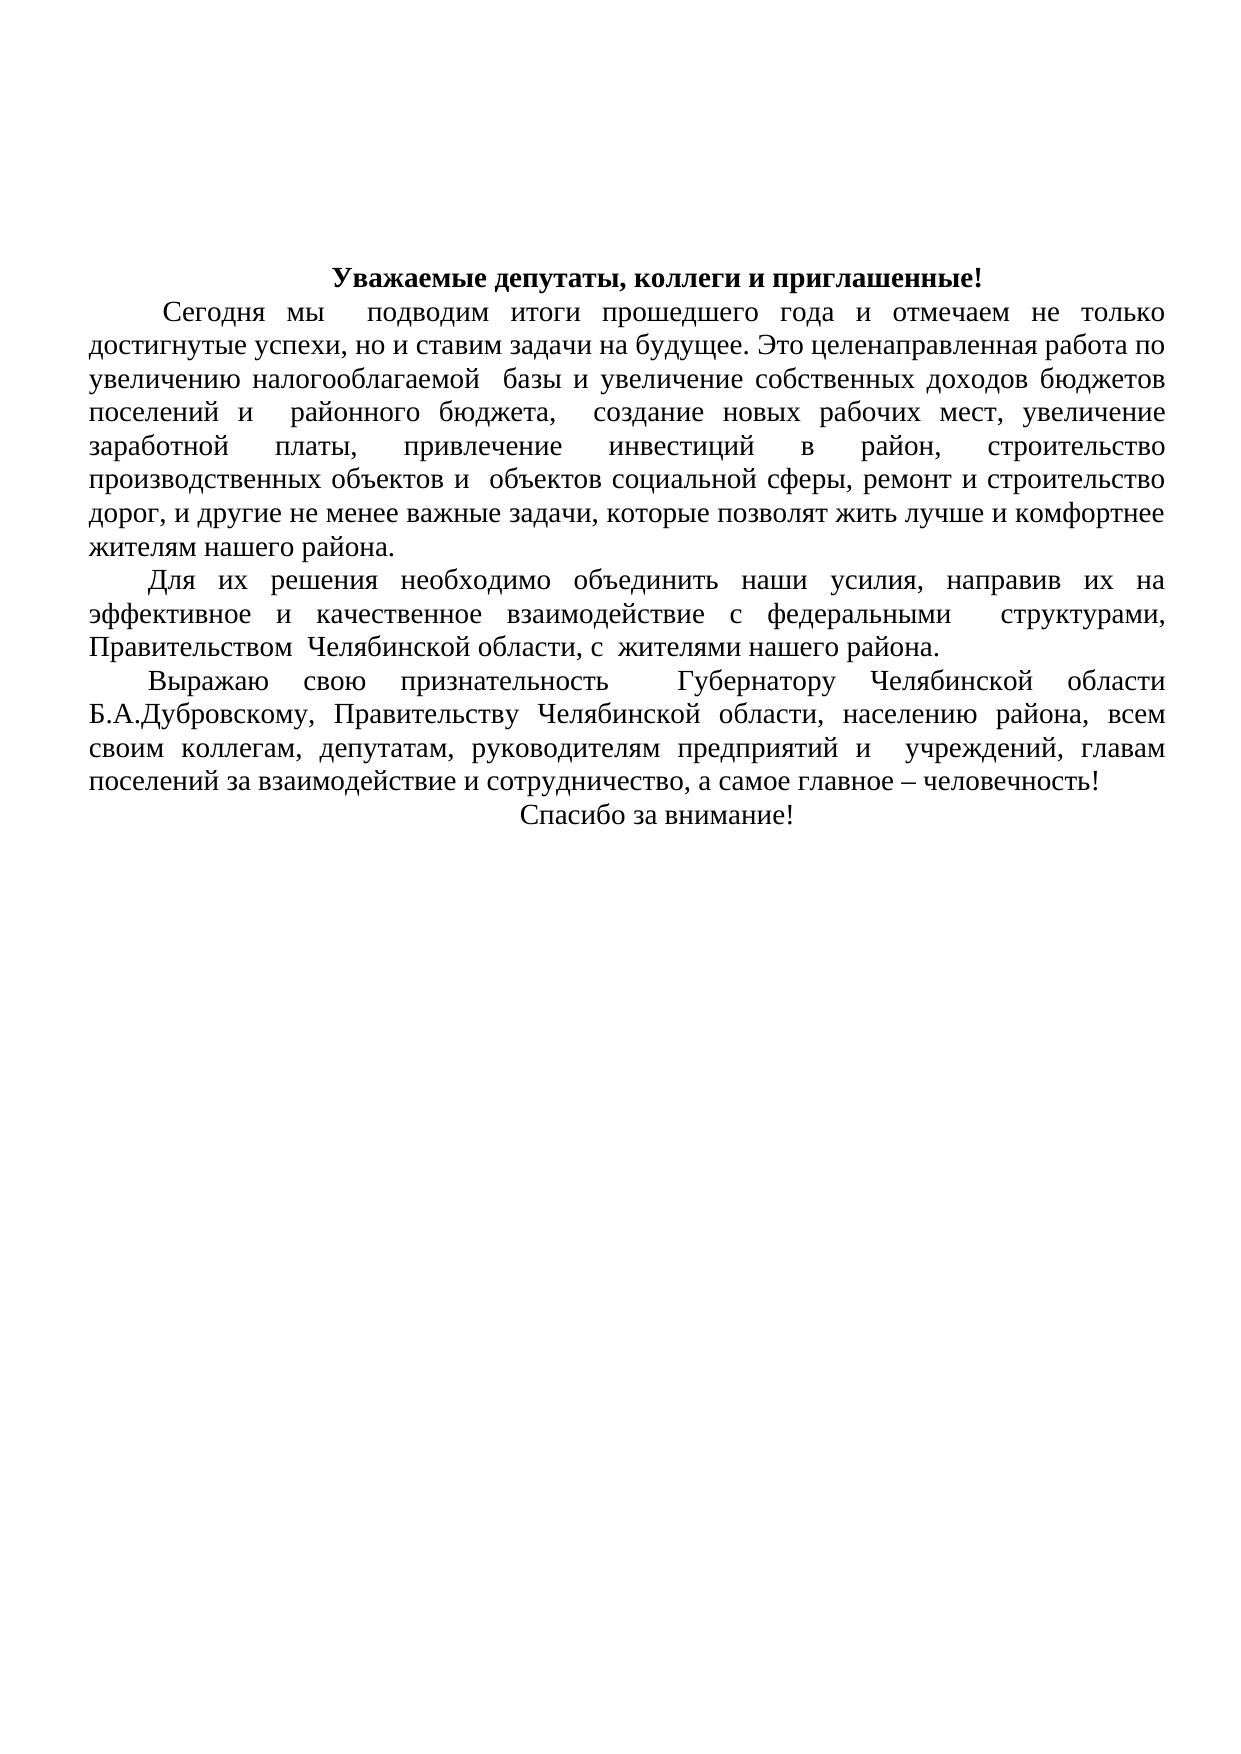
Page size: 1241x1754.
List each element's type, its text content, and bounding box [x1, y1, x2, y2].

text Спасибо за внимание! [89, 797, 1167, 831]
text Сегодня мы подводим итоги прошедшего года и отмечаем не только достигнутые успехи, но и ставим задачи на будущее. Это целенаправленная работа по увеличению налогооблагаемой базы и увеличение собственных доходов бюджетов поселений и районного бюджета, создание новых рабочих мест, увеличение заработной платы, привлечение инвестиций в район, строительство производственных объектов и объектов социальной сферы, ремонт и строительство дорог, и другие не менее важные задачи, которые позволят жить лучше и комфортнее жителям нашего района. [89, 294, 1167, 562]
text Для их решения необходимо объединить наши усилия, направив их на эффективное и качественное взаимодействие с федеральными структурами, Правительством Челябинской области, с жителями нашего района. [89, 562, 1167, 663]
text Уважаемые депутаты, коллеги и приглашенные! [89, 260, 1167, 294]
text Выражаю свою признательность Губернатору Челябинской области Б.А.Дубровскому, Правительству Челябинской области, населению района, всем своим коллегам, депутатам, руководителям предприятий и учреждений, главам поселений за взаимодействие и сотрудничество, а самое главное – человечность! [89, 663, 1167, 797]
